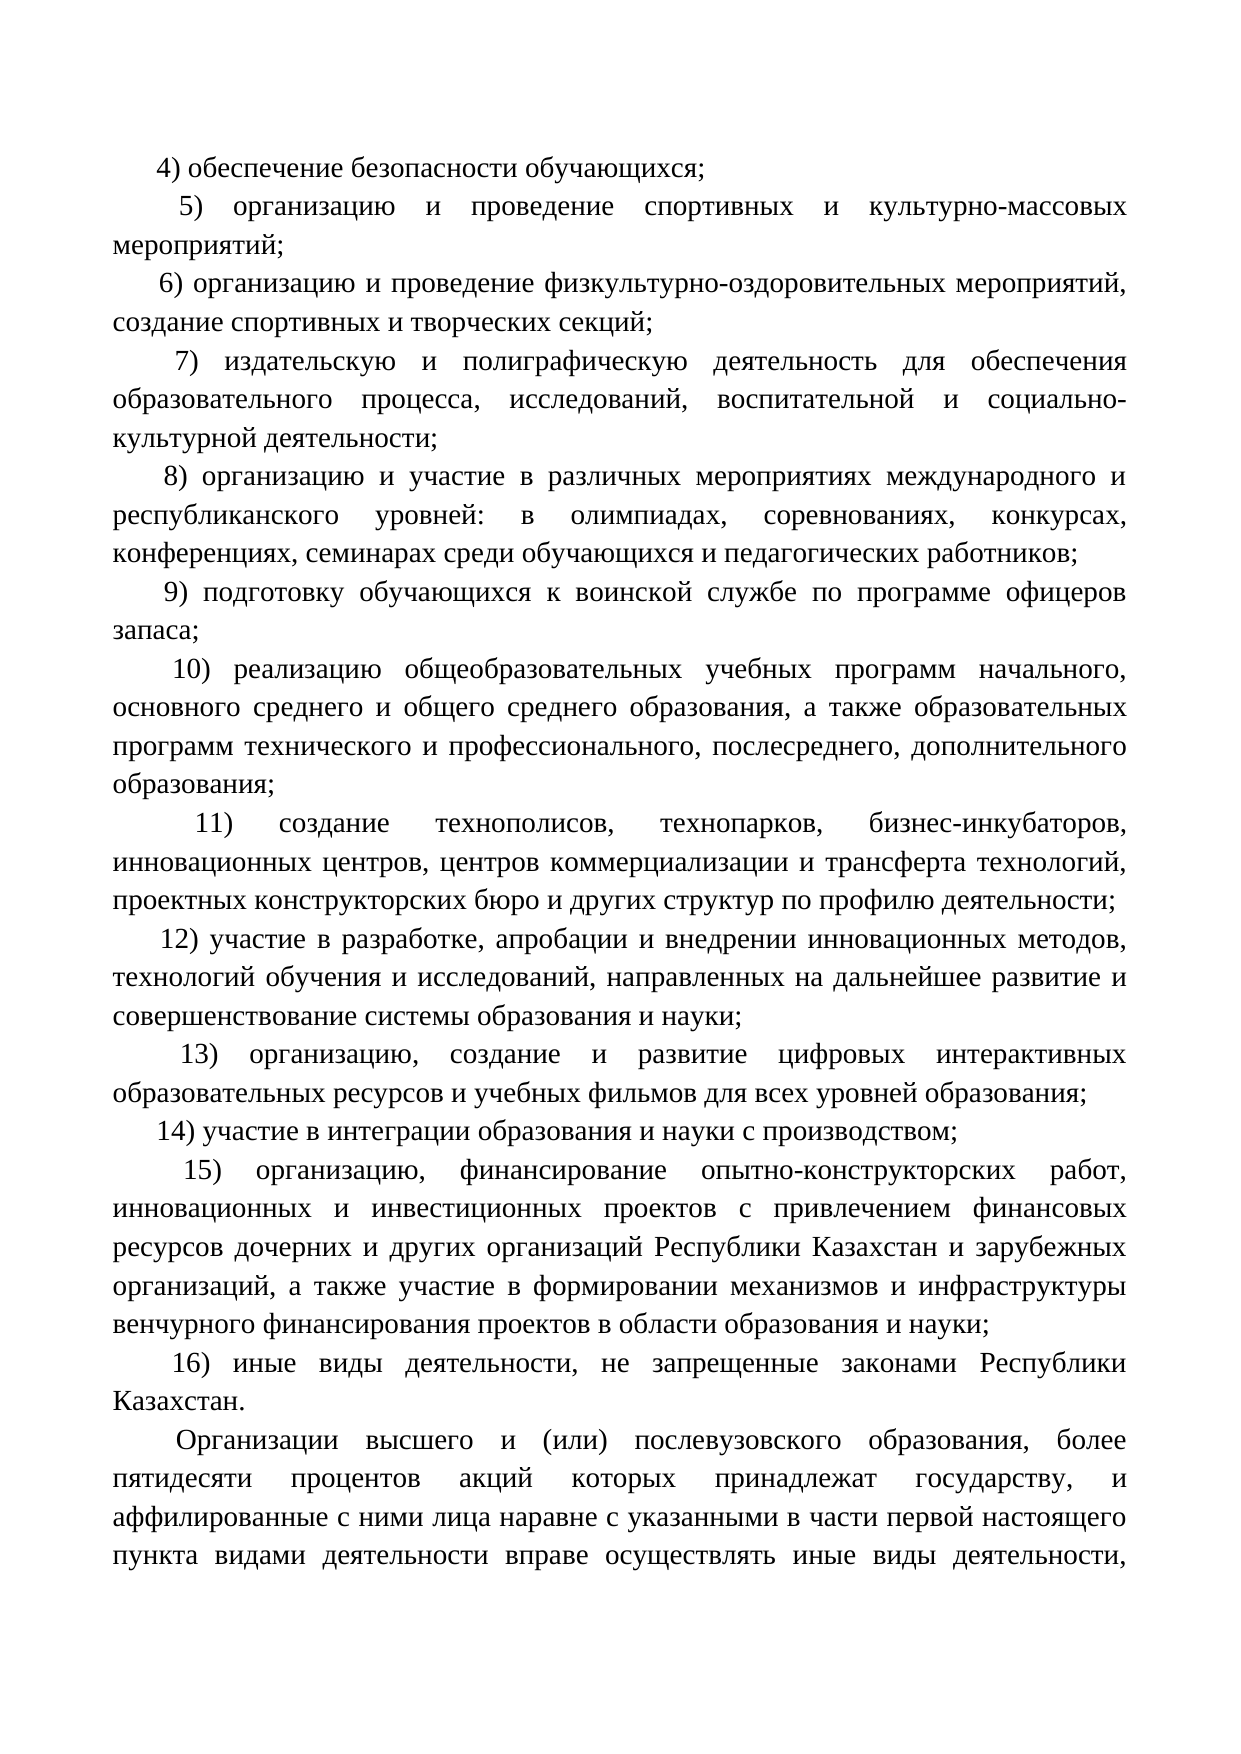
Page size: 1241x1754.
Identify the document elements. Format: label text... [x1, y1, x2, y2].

text 6) организацию и проведение физкультурно-оздоровительных мероприятий, создание спортивных и творческих секций; [112, 266, 1128, 338]
text 13) организацию, создание и развитие цифровых интерактивных образовательных ресурсов и учебных фильмов для всех уровней образования; [112, 1036, 1128, 1108]
text 7) издательскую и полиграфическую деятельность для обеспечения образовательного процесса, исследований, воспитательной и социально-культурной деятельности; [112, 343, 1128, 453]
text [112, 1422, 1128, 1571]
text 4) обеспечение безопасности обучающихся; [112, 150, 1128, 183]
text 9) подготовку обучающихся к воинской службе по программе офицеров запаса; [112, 574, 1128, 646]
text 10) реализацию общеобразовательных учебных программ начального, основного среднего и общего среднего образования, а также образовательных программ технического и профессионального, послесреднего, дополнительного образования; [112, 651, 1128, 800]
text 8) организацию и участие в различных мероприятиях международного и республиканского уровней: в олимпиадах, соревнованиях, конкурсах, конференциях, семинарах среди обучающихся и педагогических работников; [112, 458, 1128, 569]
text 15) организацию, финансирование опытно-конструкторских работ, инновационных и инвестиционных проектов с привлечением финансовых ресурсов дочерних и других организаций Республики Казахстан и зарубежных организаций, а также участие в формировании механизмов и инфраструктуры венчурного финансирования проектов в области образования и науки; [112, 1152, 1128, 1340]
text 16) иные виды деятельности, не запрещенные законами Республики Казахстан. [112, 1345, 1128, 1417]
text 14) участие в интеграции образования и науки с производством; [112, 1113, 1128, 1147]
text 11) создание технополисов, технопарков, бизнес-инкубаторов, инновационных центров, центров коммерциализации и трансферта технологий, проектных конструкторских бюро и других структур по профилю деятельности; [112, 805, 1128, 916]
text 5) организацию и проведение спортивных и культурно-массовых мероприятий; [112, 188, 1128, 261]
text 12) участие в разработке, апробации и внедрении инновационных методов, технологий обучения и исследований, направленных на дальнейшее развитие и совершенствование системы образования и науки; [112, 921, 1128, 1031]
